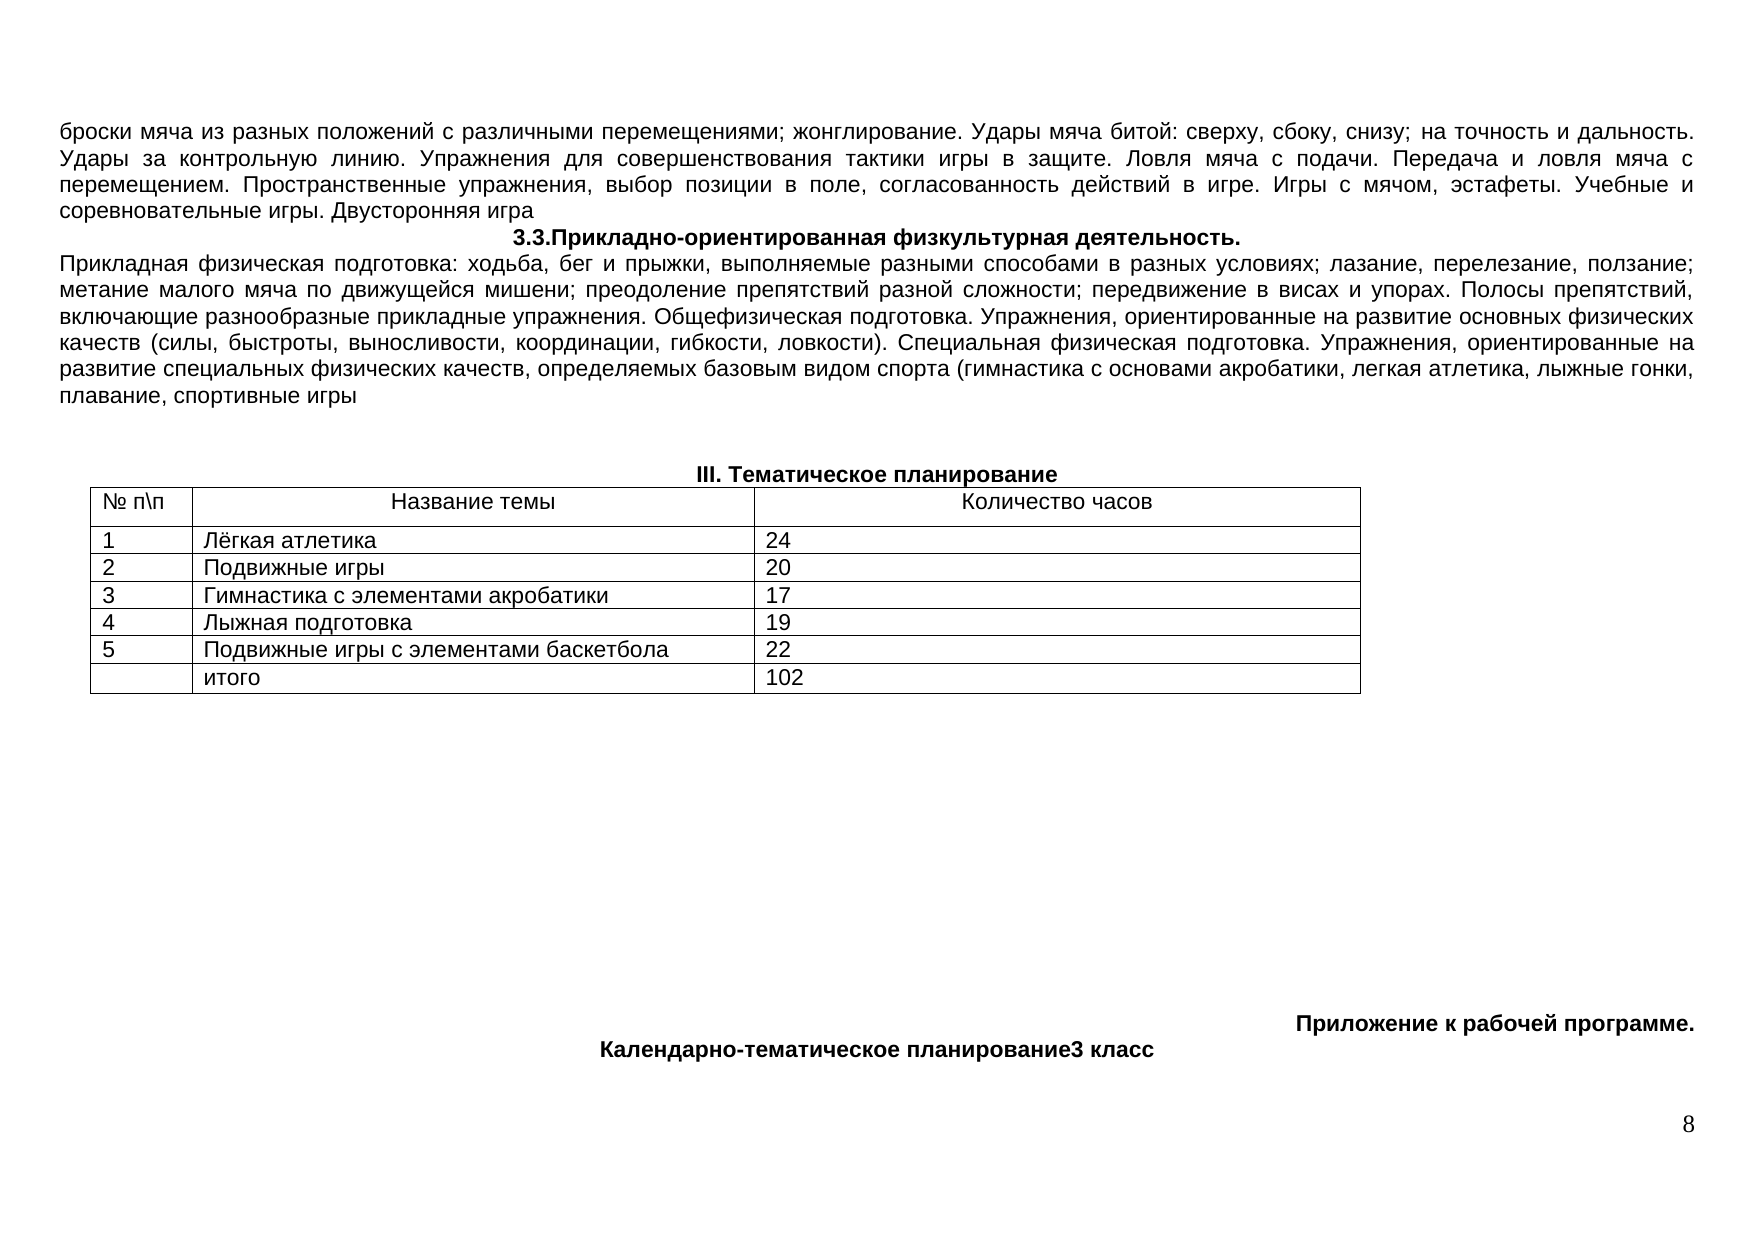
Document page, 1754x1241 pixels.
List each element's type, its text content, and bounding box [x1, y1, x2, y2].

table_cell 5 [91, 636, 192, 663]
text Приложение к рабочей программе. [59, 1010, 1695, 1036]
table_cell 17 [755, 582, 1360, 608]
table_cell 102 [755, 664, 1360, 692]
text Прикладная физическая подготовка: ходьба, бег и прыжки, выполняемые разными способами в разных условиях; лазание, перелезание, ползание; метание малого мяча по движущейся мишени; преодоление препятствий разной сложности; передвижение в висах и упорах. Полосы препятствий, включающие разнообразные прикладные упражнения. Общефизическая подготовка. Упражнения, ориентированные на развитие основных физических качеств (силы, быстроты, выносливости, координации, гибкости, ловкости). Специальная физическая подготовка. Упражнения, ориентированные на развитие специальных физических качеств, определяемых базовым видом спорта (гимнастика с основами акробатики, легкая атлетика, лыжные гонки, плавание, спортивные игры [59, 250, 1695, 408]
table_cell итого [193, 664, 754, 692]
table_cell Лёгкая атлетика [193, 527, 754, 553]
table_cell Гимнастика с элементами акробатики [193, 582, 754, 608]
text 3.3.Прикладно-ориентированная физкультурная деятельность. [59, 223, 1695, 250]
table_cell Подвижные игры с элементами баскетбола [193, 636, 754, 663]
table_cell 3 [91, 582, 192, 608]
table_cell Подвижные игры [193, 554, 754, 581]
table_cell [91, 664, 192, 692]
table_cell 22 [755, 636, 1360, 663]
table_cell 24 [755, 527, 1360, 553]
table_cell 2 [91, 554, 192, 581]
table_header Название темы [193, 488, 754, 526]
table_header № п\п [91, 488, 192, 526]
table_header Количество часов [755, 488, 1360, 526]
text III. Тематическое планирование [59, 461, 1695, 487]
table_cell 4 [91, 609, 192, 635]
text Календарно-тематическое планирование3 класс [59, 1036, 1695, 1062]
table_cell 1 [91, 527, 192, 553]
table_cell 20 [755, 554, 1360, 581]
table_cell Лыжная подготовка [193, 609, 754, 635]
table_cell 19 [755, 609, 1360, 635]
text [59, 118, 1695, 223]
